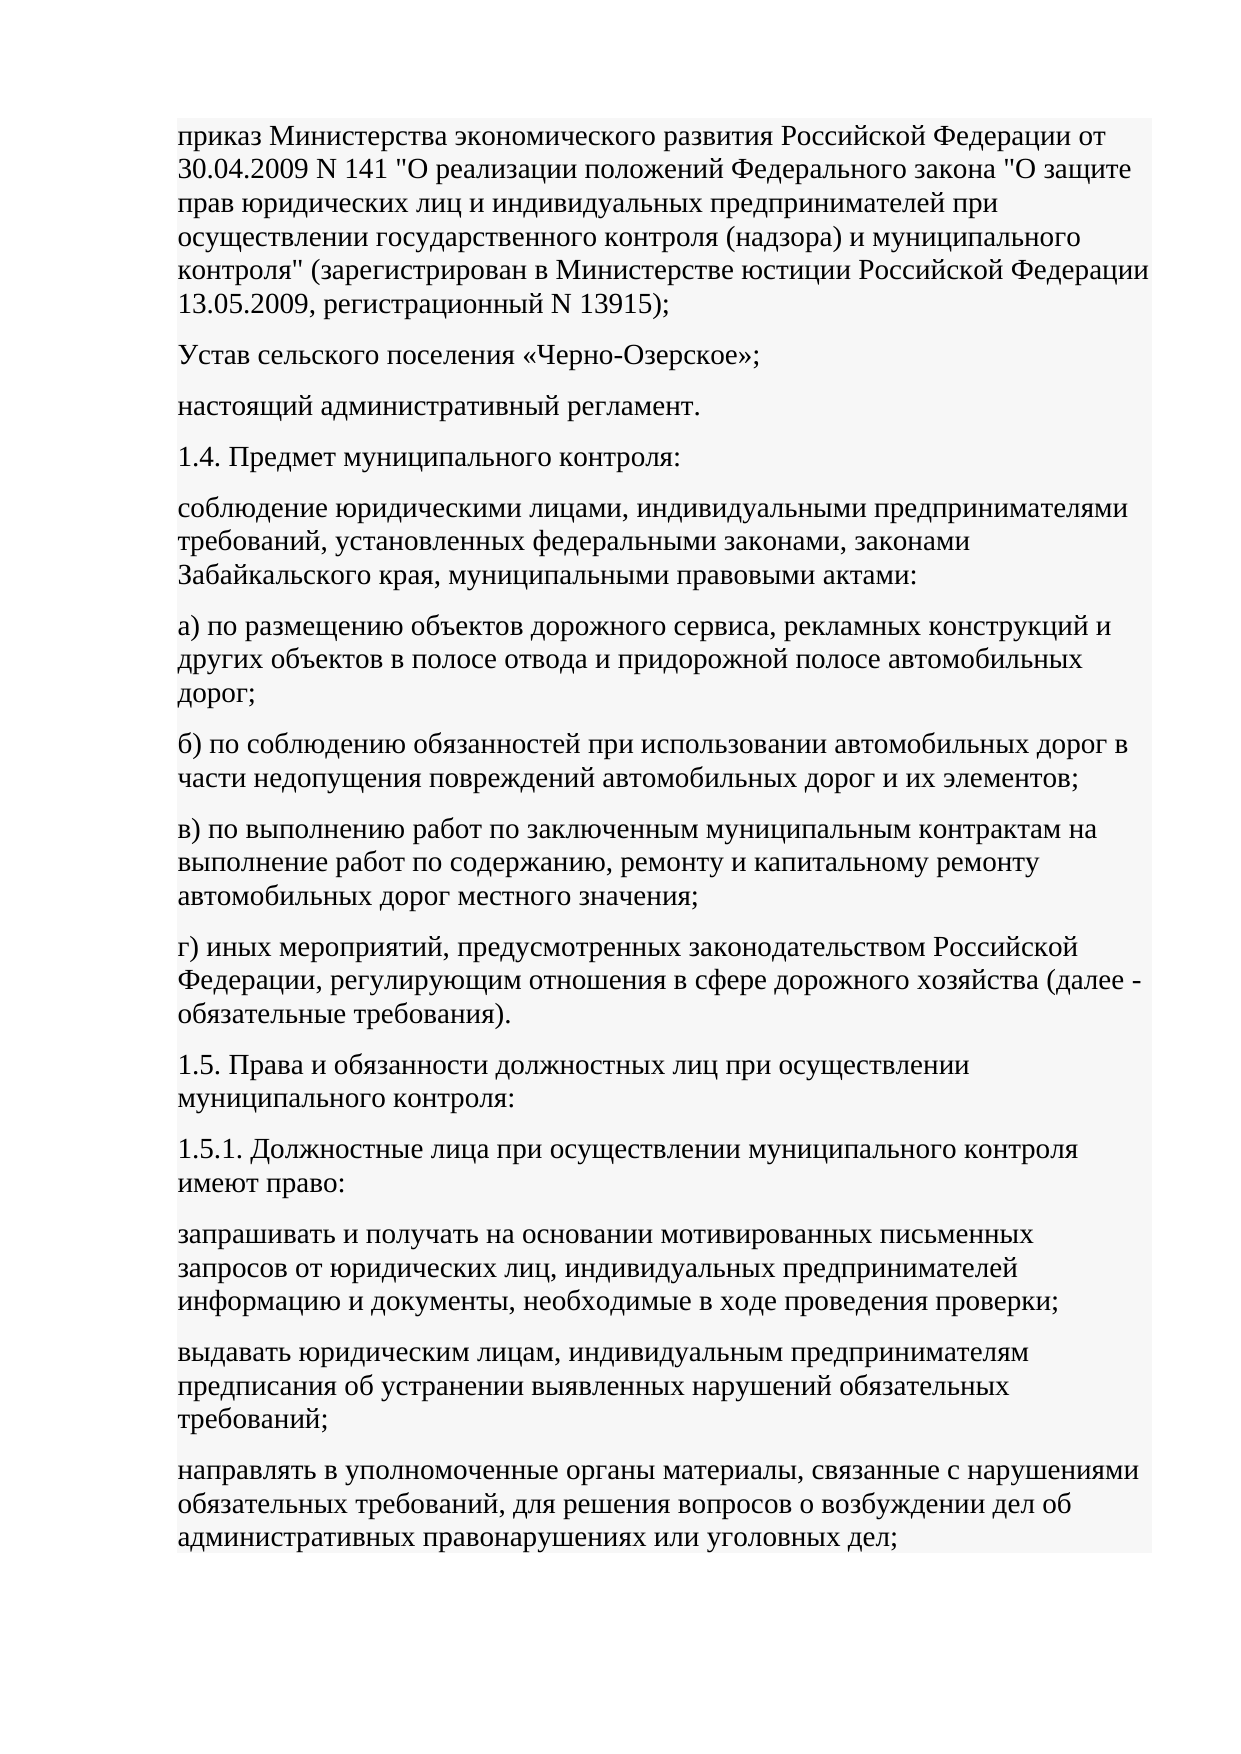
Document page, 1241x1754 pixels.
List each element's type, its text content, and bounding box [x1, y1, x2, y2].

text 1.5.1. Должностные лица при осуществлении муниципального контроля имеют право: [177, 1132, 1152, 1199]
text в) по выполнению работ по заключенным муниципальным контрактам на выполнение работ по содержанию, ремонту и капитальному ремонту автомобильных дорог местного значения; [177, 811, 1152, 911]
text направлять в уполномоченные органы материалы, связанные с нарушениями обязательных требований, для решения вопросов о возбуждении дел об административных правонарушениях или уголовных дел; [177, 1452, 1152, 1553]
text а) по размещению объектов дорожного сервиса, рекламных конструкций и других объектов в полосе отвода и придорожной полосе автомобильных дорог; [177, 608, 1152, 709]
text г) иных мероприятий, предусмотренных законодательством Российской Федерации, регулирующим отношения в сфере дорожного хозяйства (далее - обязательные требования). [177, 929, 1152, 1029]
text соблюдение юридическими лицами, индивидуальными предпринимателями требований, установленных федеральными законами, законами Забайкальского края, муниципальными правовыми актами: [177, 490, 1152, 591]
text настоящий административный регламент. [177, 388, 1152, 421]
text Устав сельского поселения «Черно-Озерское»; [177, 337, 1152, 370]
text б) по соблюдению обязанностей при использовании автомобильных дорог в части недопущения повреждений автомобильных дорог и их элементов; [177, 726, 1152, 793]
text запрашивать и получать на основании мотивированных письменных запросов от юридических лиц, индивидуальных предпринимателей информацию и документы, необходимые в ходе проведения проверки; [177, 1216, 1152, 1317]
text выдавать юридическим лицам, индивидуальным предпринимателям предписания об устранении выявленных нарушений обязательных требований; [177, 1334, 1152, 1435]
text приказ Министерства экономического развития Российской Федерации от 30.04.2009 N 141 "О реализации положений Федерального закона "О защите прав юридических лиц и индивидуальных предпринимателей при осуществлении государственного контроля (надзора) и муниципального контроля" (зарегистрирован в Министерстве юстиции Российской Федерации 13.05.2009, регистрационный N 13915); [177, 118, 1152, 319]
text 1.4. Предмет муниципального контроля: [177, 439, 1152, 472]
text 1.5. Права и обязанности должностных лиц при осуществлении муниципального контроля: [177, 1047, 1152, 1114]
